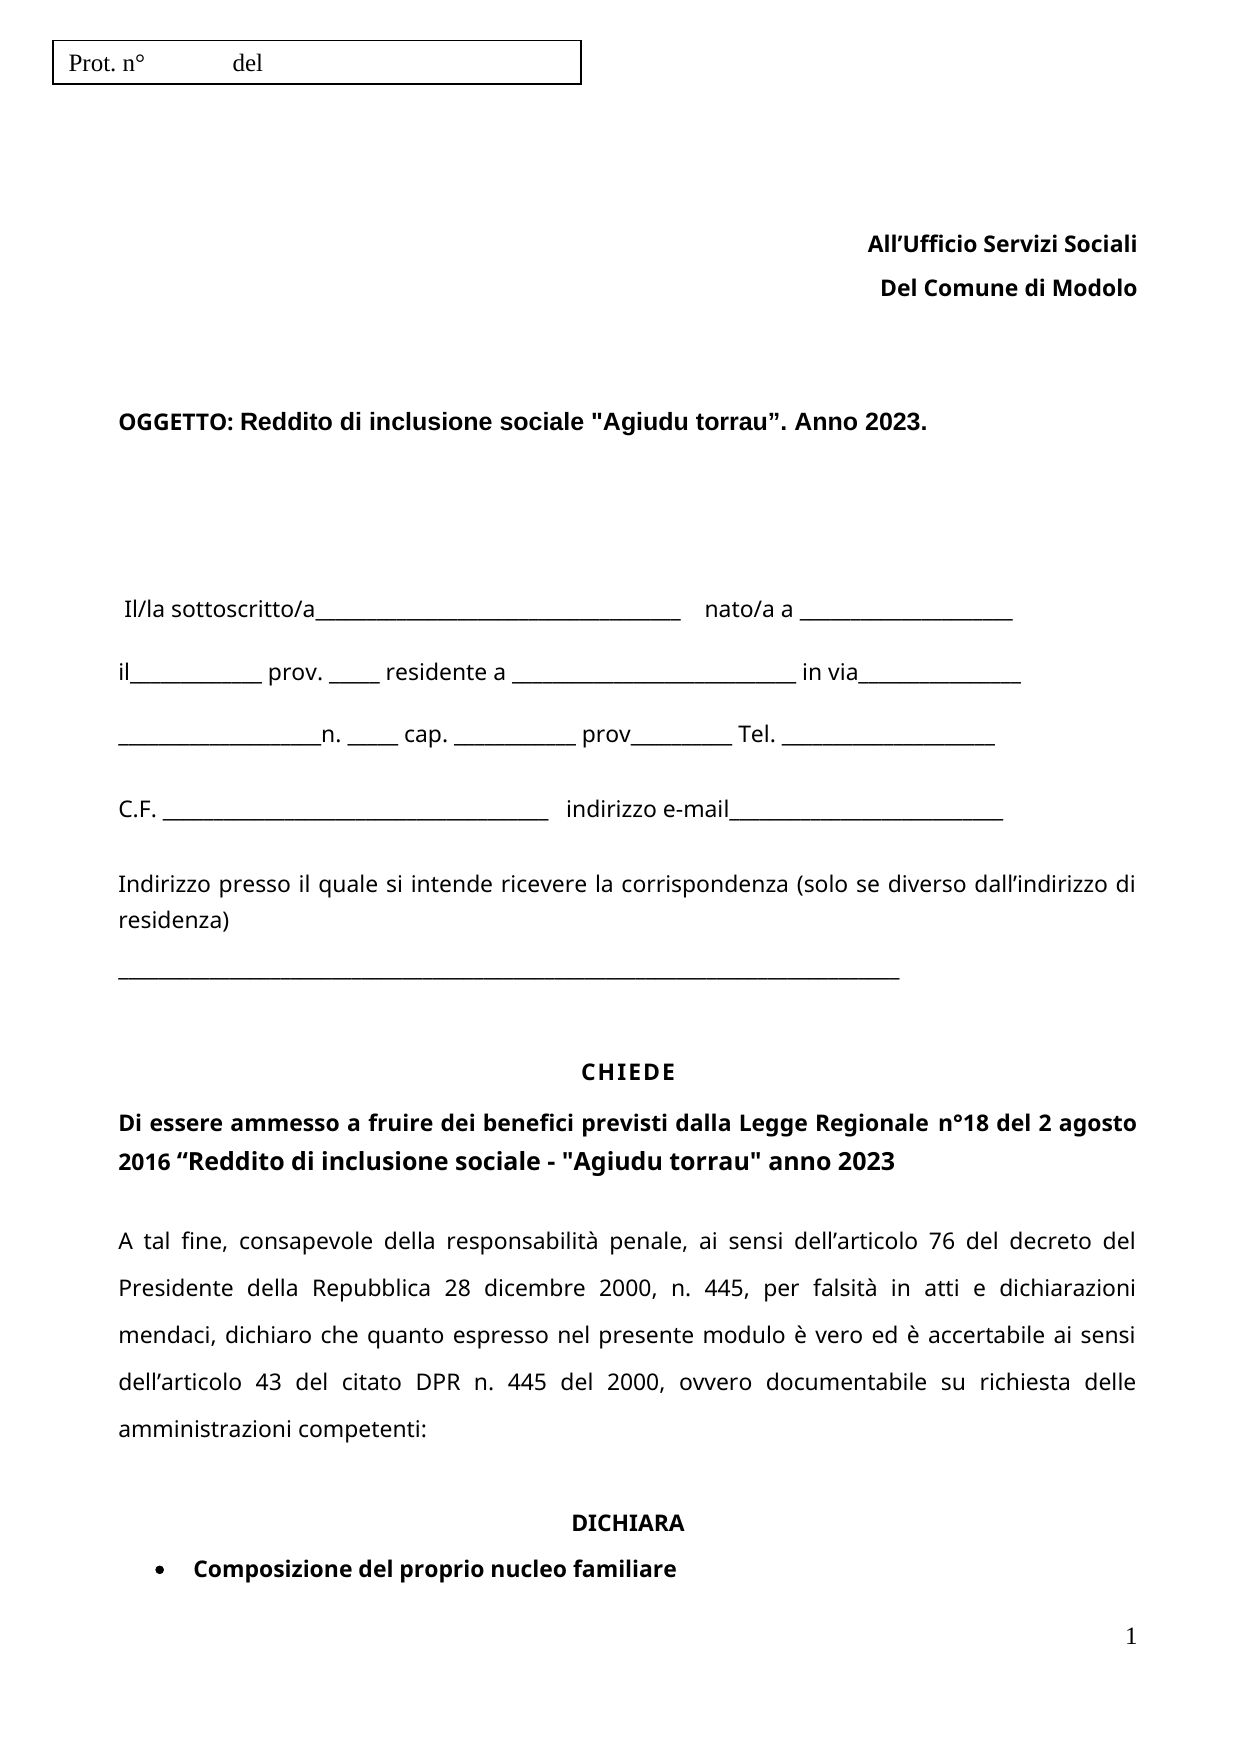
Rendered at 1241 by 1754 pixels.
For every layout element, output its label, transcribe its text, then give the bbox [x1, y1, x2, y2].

text A tal fine, consapevole della responsabilità penale, ai sensi dell’articolo 76 del decreto del Presidente della Repubblica 28 dicembre 2000, n. 445, per falsità in atti e dichiarazioni mendaci, dichiaro che quanto espresso nel presente modulo è vero ed è accertabile ai sensi dell’articolo 43 del citato DPR n. 445 del 2000, ovvero documentabile su richiesta delle amministrazioni competenti: [118, 1225, 1137, 1444]
text CHIEDE [118, 1048, 1137, 1087]
list Composizione del proprio nucleo familiare [156, 1553, 1137, 1585]
text Il/la sottoscritto/a____________________________________ nato/a a _____________________ il_____________ prov. _____ residente a ____________________________ in via________________ ____________________n. _____ cap. ____________ prov__________ Tel. _____________________ [118, 593, 1137, 749]
text Indirizzo presso il quale si intende ricevere la corrispondenza (solo se diverso dall’indirizzo di residenza) [118, 868, 1137, 935]
text _____________________________________________________________________________ [118, 952, 1137, 984]
text Di essere ammesso a fruire dei benefici previsti dalla Legge Regionale n°18 del 2 agosto 2016 “Reddito di inclusione sociale - "Agiudu torrau" anno 2023 [118, 1107, 1137, 1178]
text All’Ufficio Servizi Sociali [118, 228, 1137, 259]
text C.F. ______________________________________ indirizzo e-mail___________________________ [118, 793, 1137, 824]
text OGGETTO: Reddito di inclusione sociale "Agiudu torrau”. Anno 2023. [118, 406, 1137, 437]
text DICHIARA [118, 1507, 1137, 1538]
text Del Comune di Modolo [118, 272, 1137, 303]
